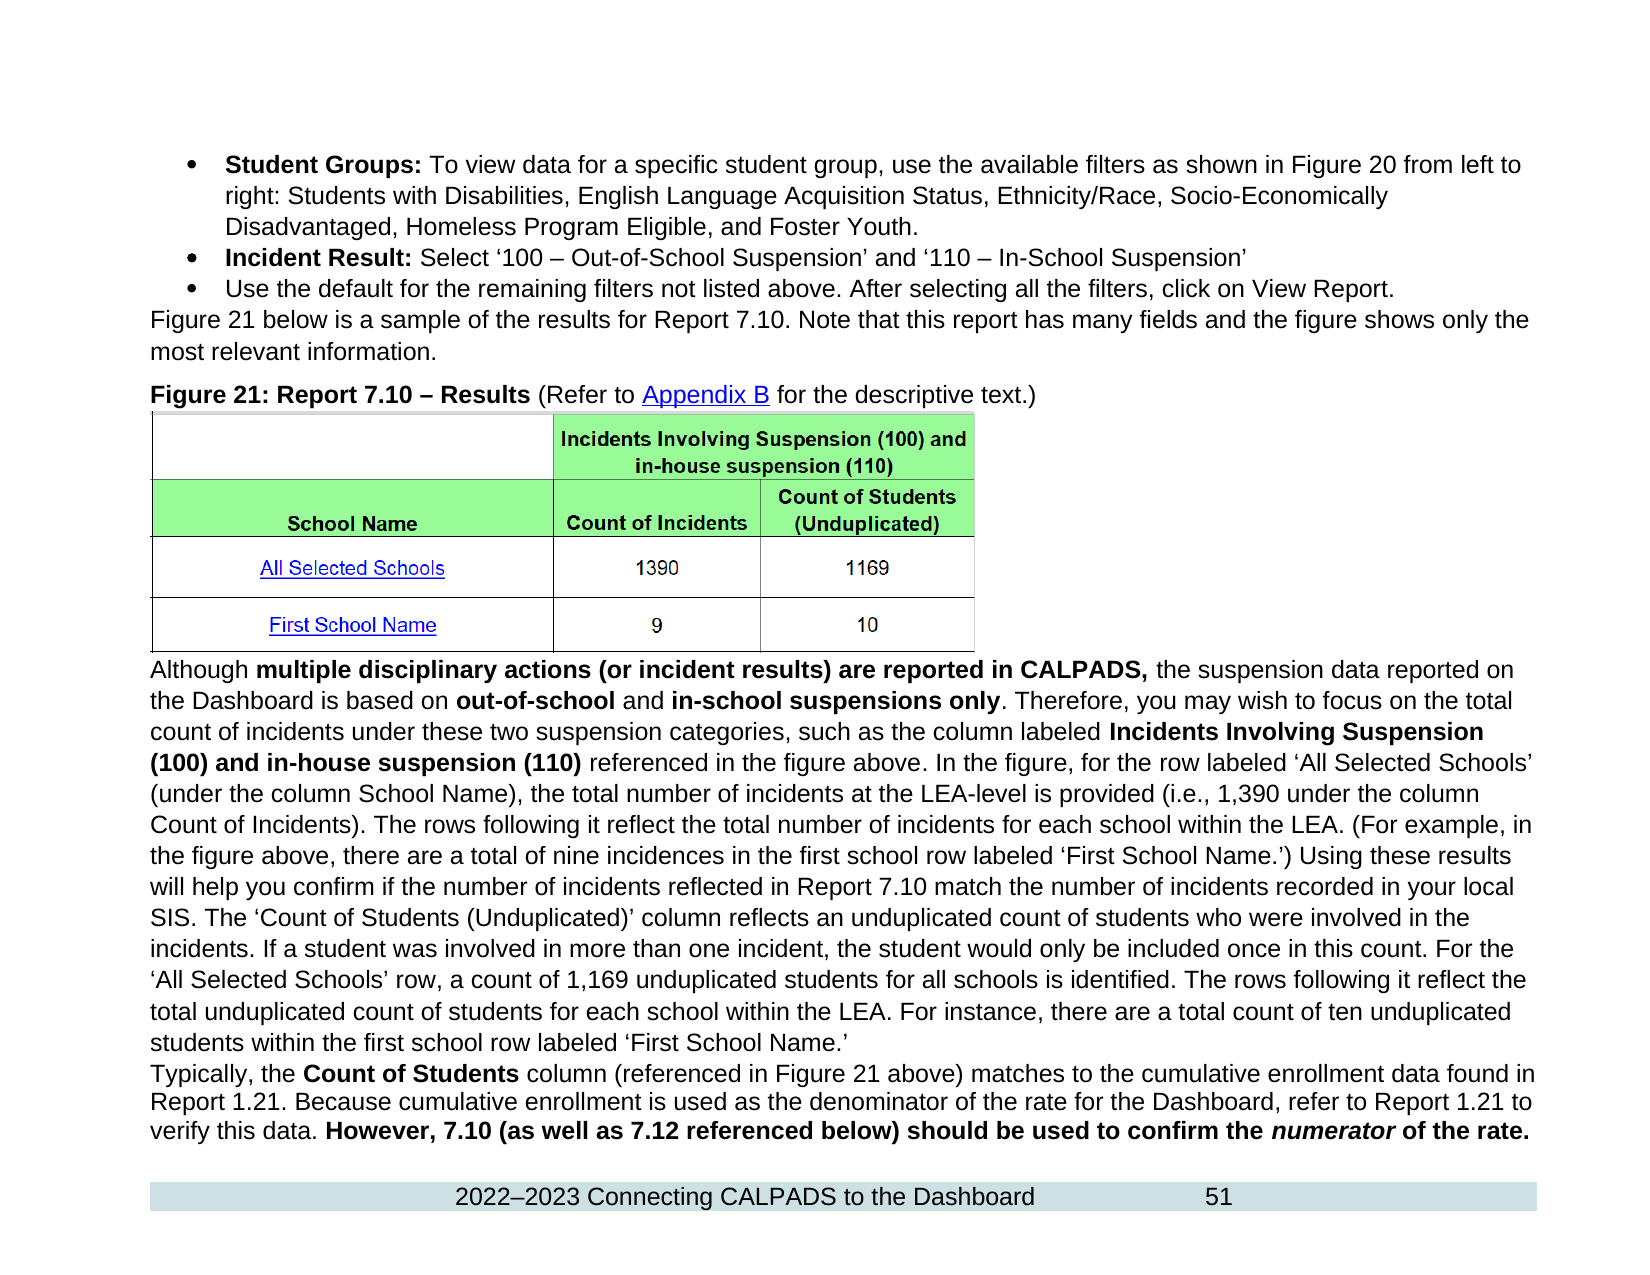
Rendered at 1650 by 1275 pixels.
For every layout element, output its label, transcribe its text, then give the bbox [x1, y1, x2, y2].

text Figure 21 below is a sample of the results for Report 7.10. Note that this report has many fields and the figure shows only the most relevant information. [150, 306, 1537, 365]
text Typically, the Count of Students column (referenced in Figure 21 above) matches to the cumulative enrollment data found in Report 1.21. Because cumulative enrollment is used as the denominator of the rate for the Dashboard, refer to Report 1.21 to verify this data. However, 7.10 (as well as 7.12 referenced below) should be used to confirm the numerator of the rate. [150, 1059, 1537, 1145]
text Although multiple disciplinary actions (or incident results) are reported in CALPADS, the suspension data reported on the Dashboard is based on out-of-school and in-school suspensions only. Therefore, you may wish to focus on the total count of incidents under these two suspension categories, such as the column labeled Incidents Involving Suspension (100) and in-house suspension (110) referenced in the figure above. In the figure, for the row labeled ‘All Selected Schools’ (under the column School Name), the total number of incidents at the LEA-level is provided (i.e., 1,390 under the column Count of Incidents). The rows following it reflect the total number of incidents for each school within the LEA. (For example, in the figure above, there are a total of nine incidences in the first school row labeled ‘First School Name.’) Using these results will help you confirm if the number of incidents reflected in Report 7.10 match the number of incidents recorded in your local SIS. The ‘Count of Students (Unduplicated)’ column reflects an unduplicated count of students who were involved in the incidents. If a student was involved in more than one incident, the student would only be included once in this count. For the ‘All Selected Schools’ row, a count of 1,169 unduplicated students for all schools is identified. The rows following it reflect the total unduplicated count of students for each school within the LEA. For instance, there are a total count of ten unduplicated students within the first school row labeled ‘First School Name.’ [150, 655, 1537, 1056]
list Use the default for the remaining filters not listed above. After selecting all the filters, click on View Report. [187, 274, 1537, 303]
list Student Groups: To view data for a specific student group, use the available filters as shown in Figure 20 from left to right: Students with Disabilities, English Language Acquisition Status, Ethnicity/Race, Socio-Economically Disadvantaged, Homeless Program Eligible, and Foster Youth. [187, 150, 1537, 241]
list Incident Result: Select ‘100 – Out-of-School Suspension’ and ‘110 – In-School Suspension’ [187, 243, 1537, 272]
subtitle Figure 21: Report 7.10 – Results (Refer to Appendix B for the descriptive text.) [150, 380, 1537, 409]
picture [150, 411, 975, 653]
